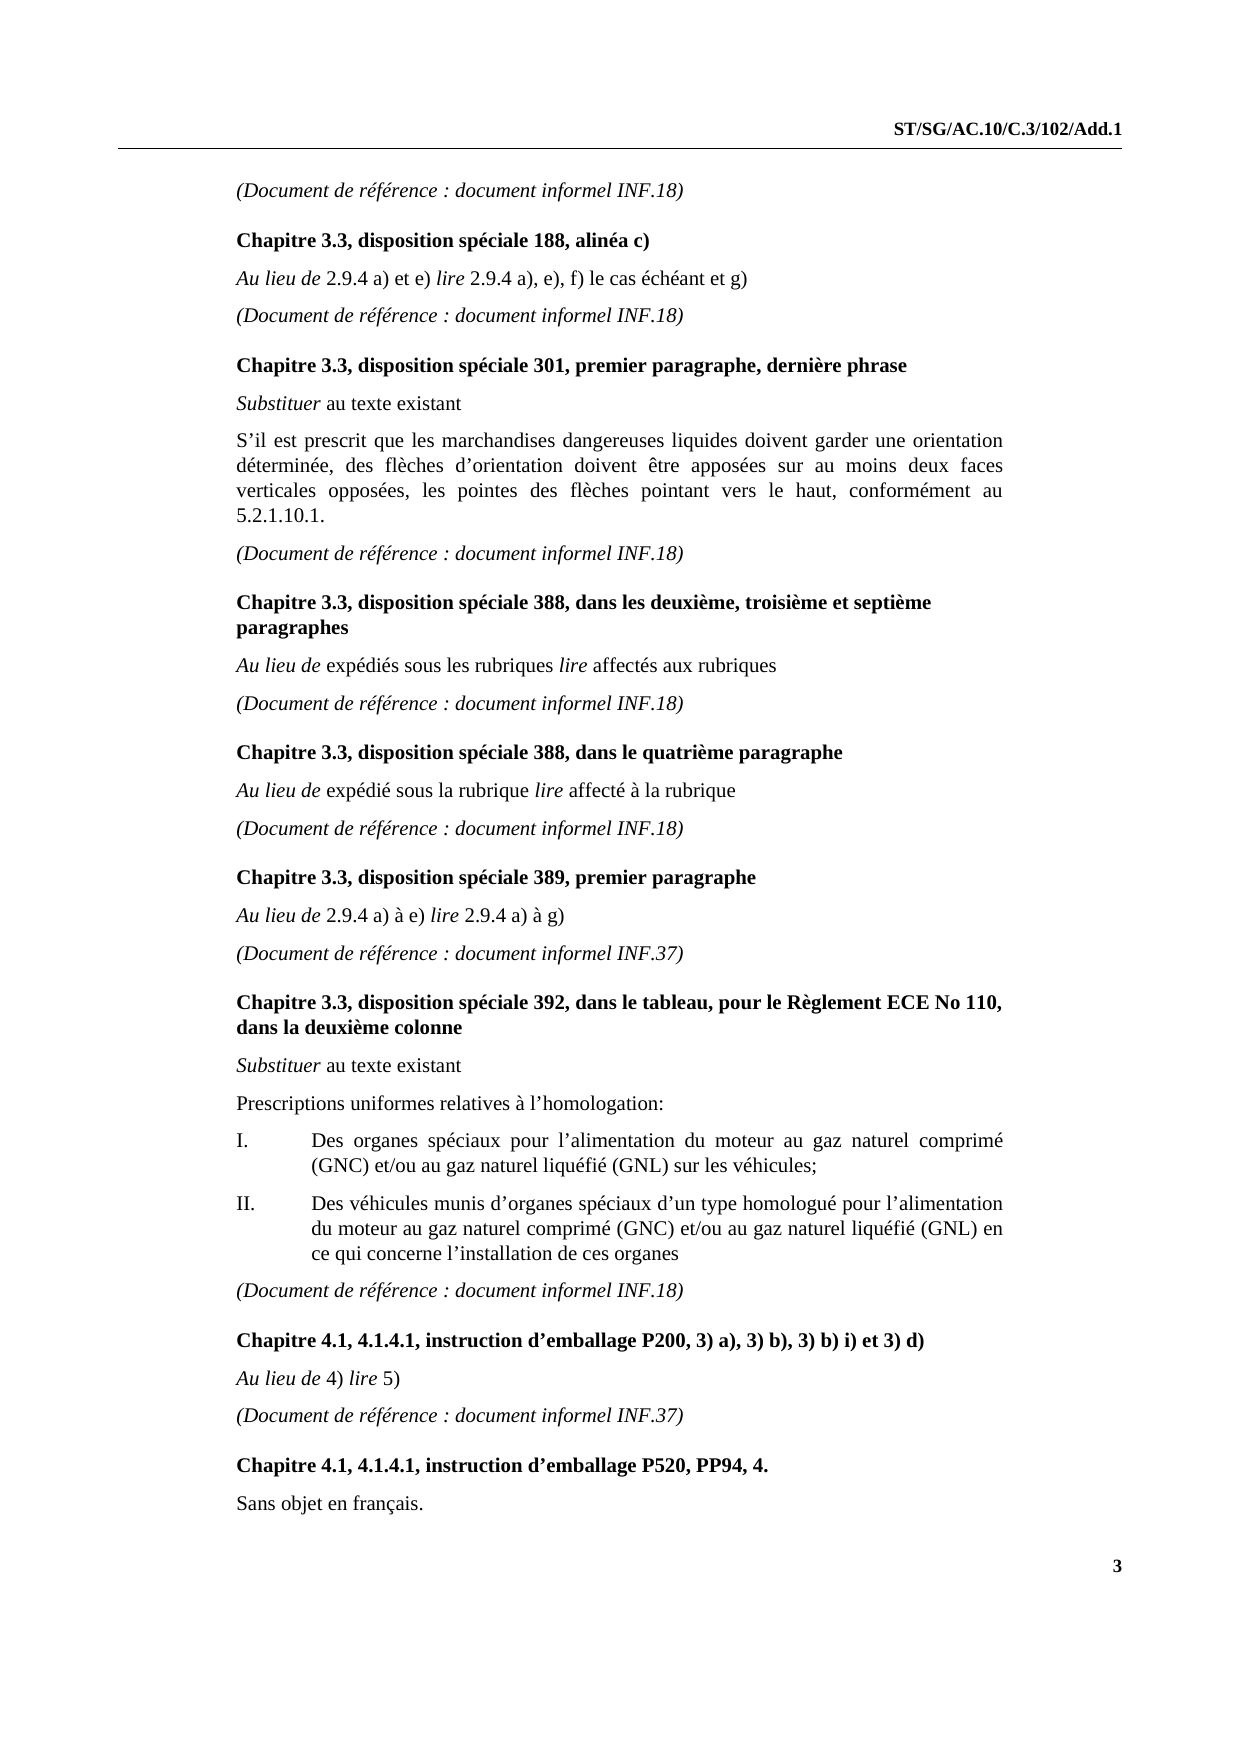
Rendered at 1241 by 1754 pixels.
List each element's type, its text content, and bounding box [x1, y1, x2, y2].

text Au lieu de 4) lire 5) [236, 1365, 1004, 1390]
text Chapitre 4.1, 4.1.4.1, instruction d’emballage P520, PP94, 4. [118, 1452, 1004, 1477]
text Substituer au texte existant [236, 390, 1004, 415]
text (Document de référence : document informel INF.18) [236, 302, 1004, 327]
text Au lieu de expédié sous la rubrique lire affecté à la rubrique [236, 777, 1004, 802]
text Chapitre 3.3, disposition spéciale 388, dans le quatrième paragraphe [118, 740, 1004, 765]
text (Document de référence : document informel INF.18) [236, 1277, 1004, 1302]
list Des véhicules munis d’organes spéciaux d’un type homologué pour l’alimentation du moteur au gaz naturel comprimé (GNC) et/ou au gaz naturel liquéfié (GNL) en ce qui concerne l’installation de ces organes [236, 1190, 1004, 1265]
text Au lieu de 2.9.4 a) à e) lire 2.9.4 a) à g) [236, 902, 1004, 927]
text Chapitre 3.3, disposition spéciale 188, alinéa c) [118, 227, 1004, 252]
text Au lieu de 2.9.4 a) et e) lire 2.9.4 a), e), f) le cas échéant et g) [236, 265, 1004, 290]
text Chapitre 3.3, disposition spéciale 392, dans le tableau, pour le Règlement ECE No 110, dans la deuxième colonne [118, 990, 1004, 1040]
text Chapitre 3.3, disposition spéciale 301, premier paragraphe, dernière phrase [118, 352, 1004, 377]
list Des organes spéciaux pour l’alimentation du moteur au gaz naturel comprimé (GNC) et/ou au gaz naturel liquéfié (GNL) sur les véhicules; [236, 1127, 1004, 1177]
text S’il est prescrit que les marchandises dangereuses liquides doivent garder une orientation déterminée, des flèches d’orientation doivent être apposées sur au moins deux faces verticales opposées, les pointes des flèches pointant vers le haut, conformément au 5.2.1.10.1. [236, 427, 1004, 527]
text (Document de référence : document informel INF.18) [236, 177, 1004, 202]
text Chapitre 3.3, disposition spéciale 388, dans les deuxième, troisième et septième paragraphes [118, 590, 1004, 640]
text (Document de référence : document informel INF.18) [236, 540, 1004, 565]
text (Document de référence : document informel INF.37) [236, 1402, 1004, 1427]
text (Document de référence : document informel INF.18) [236, 815, 1004, 840]
text Substituer au texte existant [236, 1052, 1004, 1077]
text (Document de référence : document informel INF.37) [236, 940, 1004, 965]
text Prescriptions uniformes relatives à l’homologation: [236, 1090, 1004, 1115]
text Chapitre 4.1, 4.1.4.1, instruction d’emballage P200, 3) a), 3) b), 3) b) i) et 3) d) [118, 1327, 1004, 1352]
text Au lieu de expédiés sous les rubriques lire affectés aux rubriques [236, 652, 1004, 677]
text (Document de référence : document informel INF.18) [236, 690, 1004, 715]
text Chapitre 3.3, disposition spéciale 389, premier paragraphe [118, 865, 1004, 890]
text Sans objet en français. [236, 1490, 1004, 1515]
